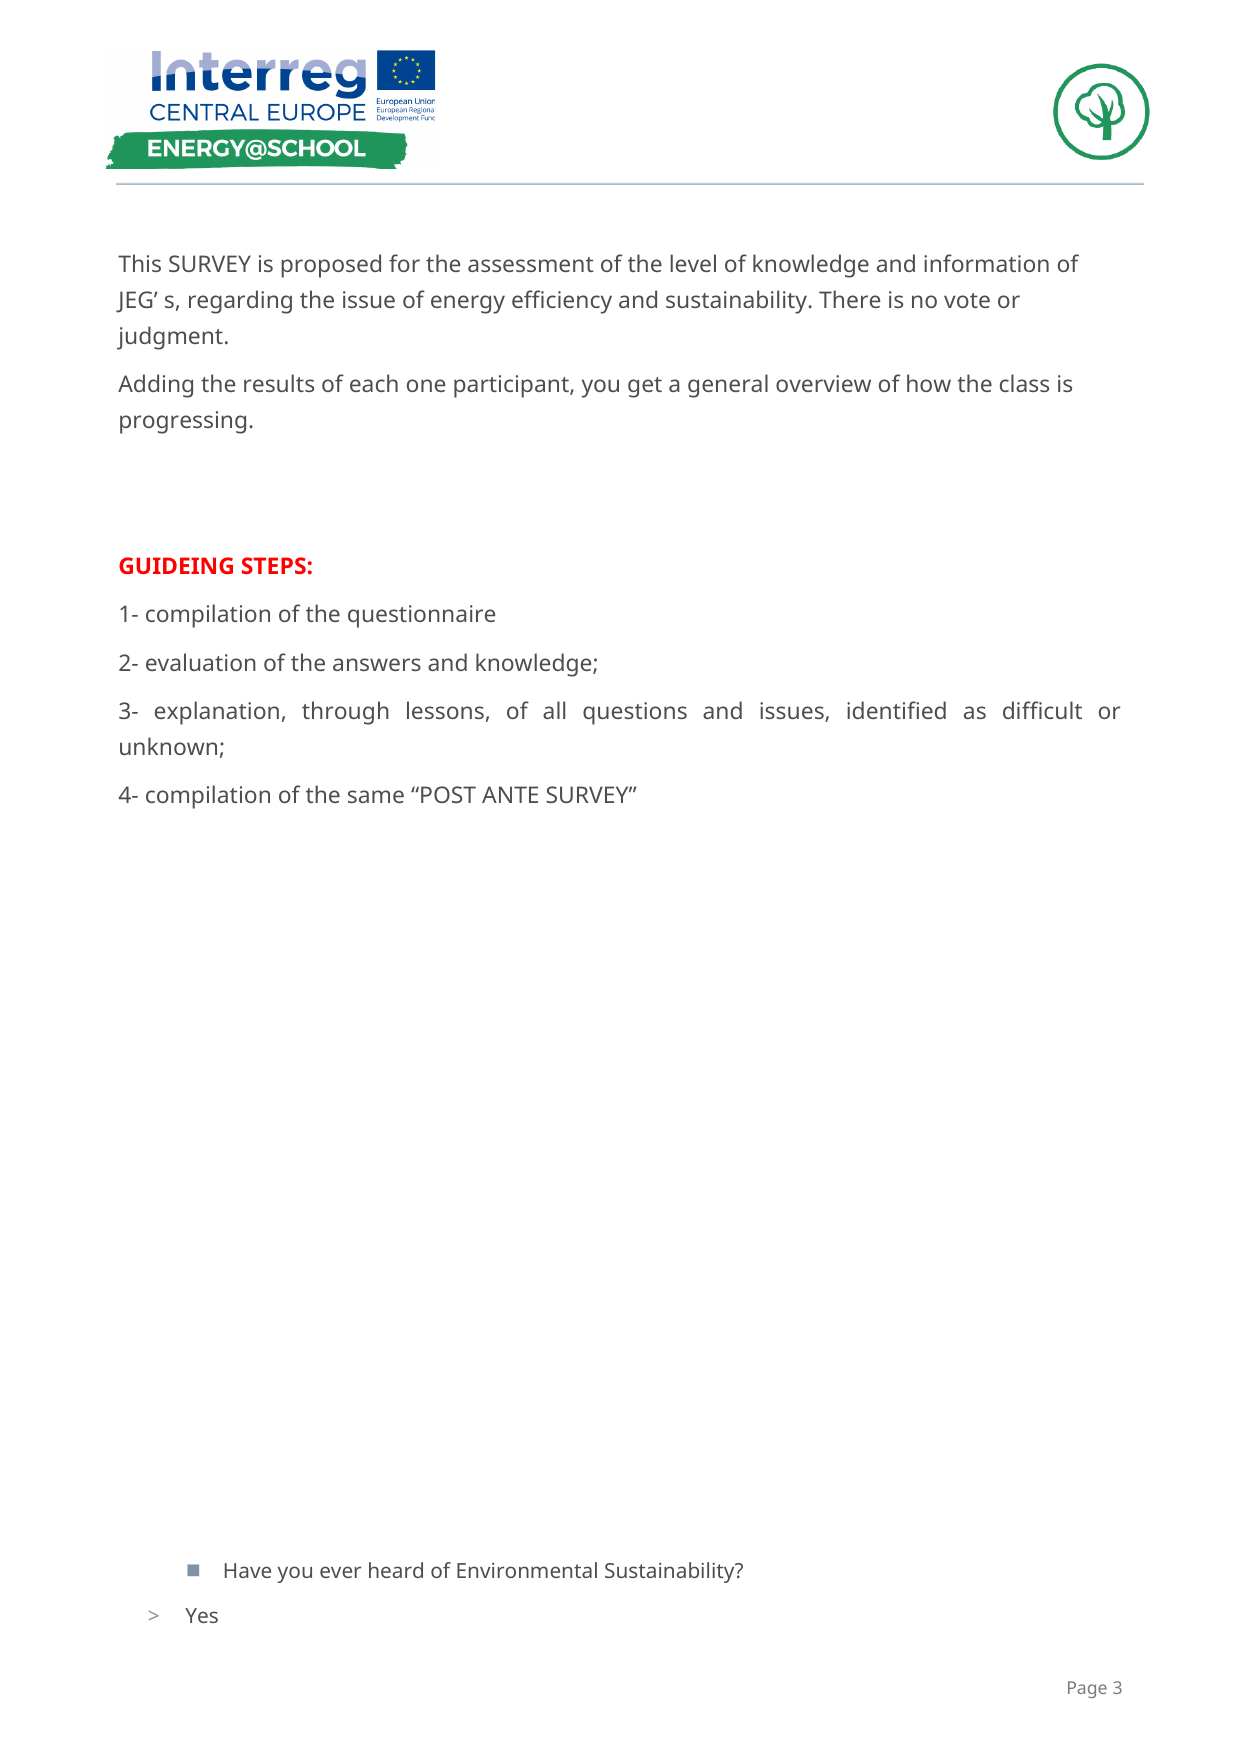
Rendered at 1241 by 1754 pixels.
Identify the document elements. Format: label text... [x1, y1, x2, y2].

text 1- compilation of the questionnaire [118, 598, 1122, 629]
picture [54, 1, 1190, 238]
text GUIDEING STEPS: [118, 550, 1122, 581]
text This SURVEY is proposed for the assessment of the level of knowledge and information of JEG’ s, regarding the issue of energy efficiency and sustainability. There is no vote or judgment. [118, 248, 1122, 351]
text Have you ever heard of Environmental Sustainability? [185, 1556, 1122, 1584]
text 3- explanation, through lessons, of all questions and issues, identified as difficult or unknown; [118, 695, 1122, 762]
text 2- evaluation of the answers and knowledge; [118, 647, 1122, 678]
text Yes [148, 1601, 1122, 1629]
text Adding the results of each one participant, you get a general overview of how the class is progressing. [118, 368, 1122, 436]
text 4- compilation of the same “POST ANTE SURVEY” [118, 779, 1122, 811]
